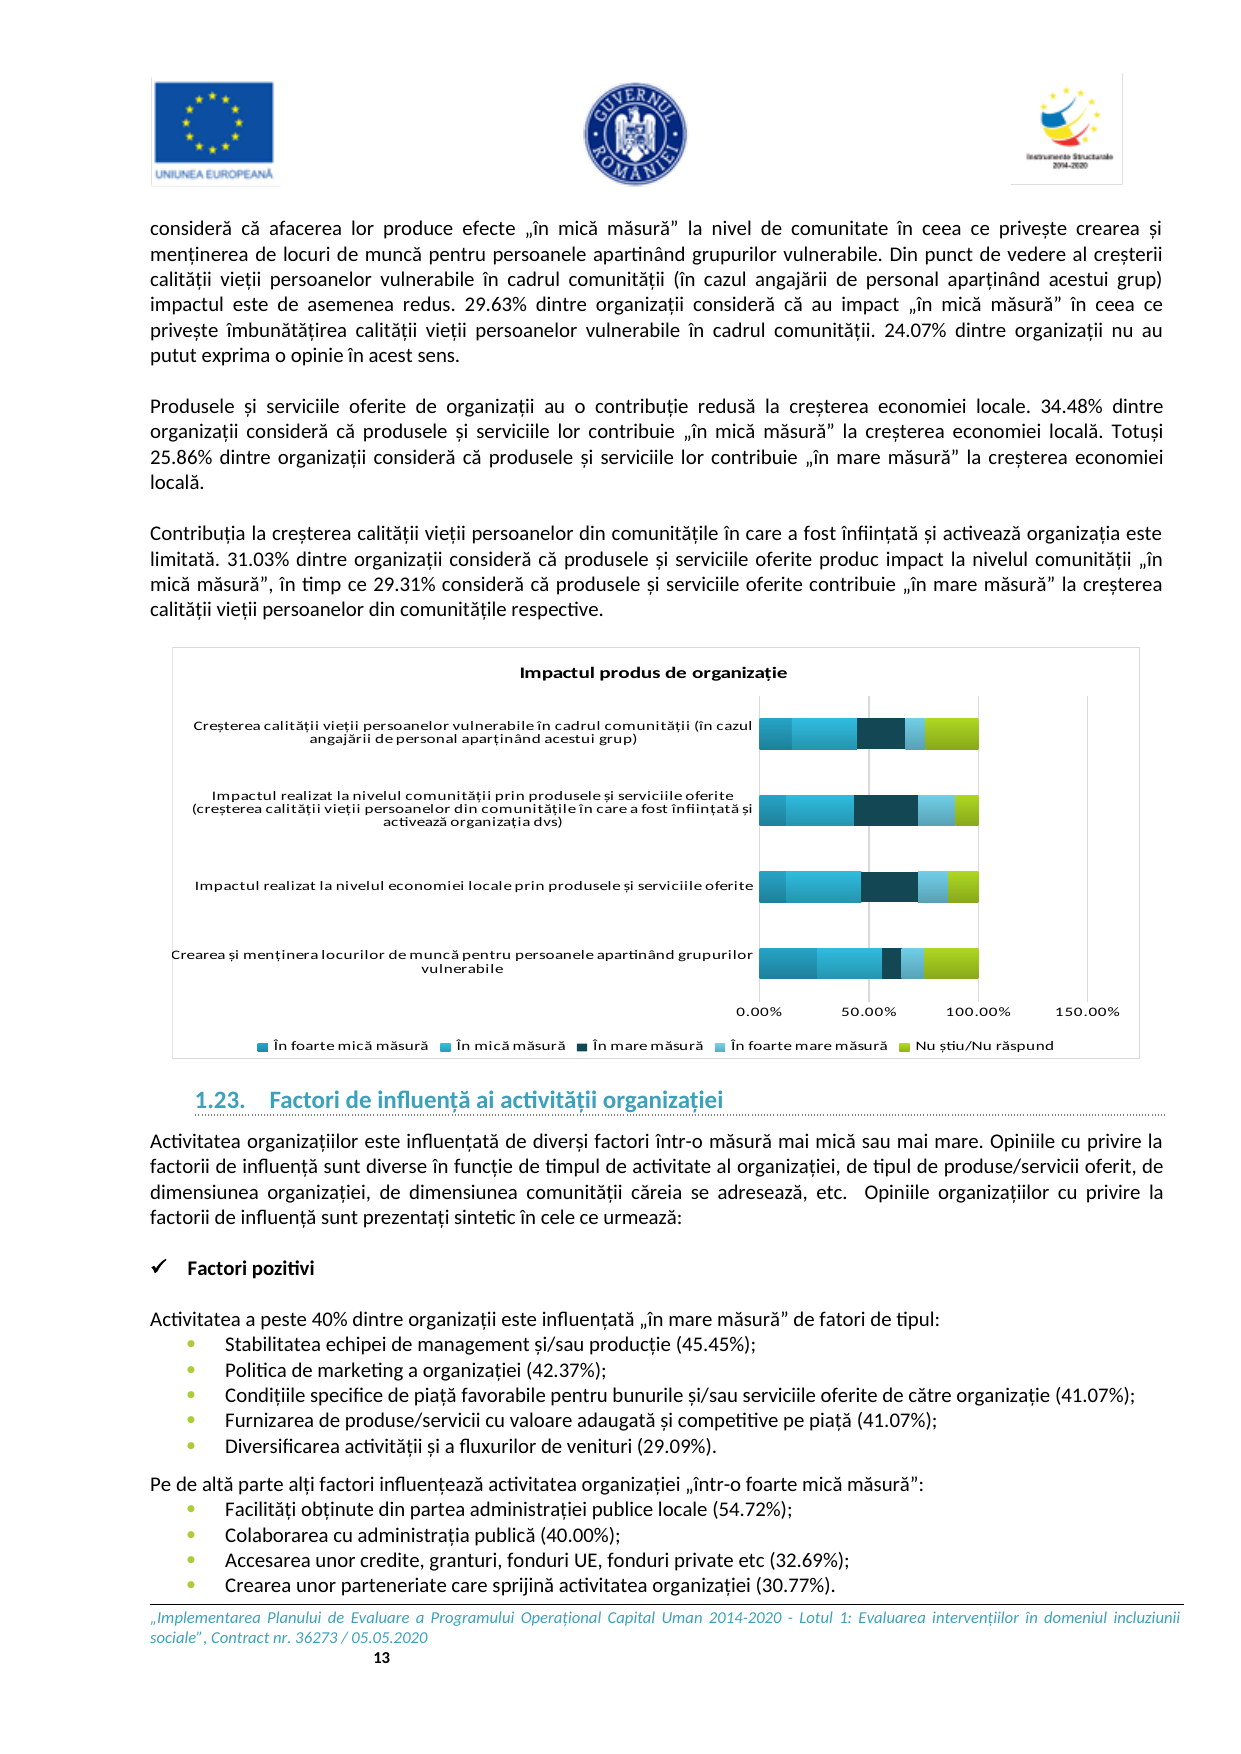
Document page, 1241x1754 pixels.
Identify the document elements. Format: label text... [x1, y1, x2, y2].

list Factori pozitivi [150, 1255, 1165, 1281]
list Diversificarea activității și a fluxurilor de venituri (29.09%). [187, 1433, 1165, 1458]
text Activitatea a peste 40% dintre organizații este influențată „în mare măsură” de fatori de tipul: [150, 1306, 1165, 1331]
text Contribuția la creșterea calității vieții persoanelor din comunitățile în care a fost înființată și activează organizația este limitată. 31.03% dintre organizații consideră că produsele și serviciile oferite produc impact la nivelul comunității „în mică măsură”, în timp ce 29.31% consideră că produsele și serviciile oferite contribuie „în mare măsură” la creșterea calității vieții persoanelor din comunitățile respective. [150, 520, 1165, 622]
subtitle Factori de influență ai activității organizației [194, 1084, 1165, 1116]
list Furnizarea de produse/servicii cu valoare adaugată și competitive pe piață (41.07%); [187, 1408, 1165, 1433]
text Produsele și serviciile oferite de organizații au o contribuție redusă la creșterea economiei locale. 34.48% dintre organizații consideră că produsele și serviciile lor contribuie „în mică măsură” la creșterea economiei locală. Totuși 25.86% dintre organizații consideră că produsele și serviciile lor contribuie „în mare măsură” la creșterea economiei locală. [150, 393, 1165, 495]
list Politica de marketing a organizației (42.37%); [187, 1357, 1165, 1382]
list Stabilitatea echipei de management și/sau producție (45.45%); [187, 1331, 1165, 1357]
text Pe de altă parte alți factori influențează activitatea organizației „într-o foarte mică măsură”: [150, 1471, 1165, 1496]
list Condițiile specifice de piață favorabile pentru bunurile și/sau serviciile oferite de către organizație (41.07%); [187, 1382, 1165, 1408]
text Activitatea organizațiilor este influențată de diverși factori într-o măsură mai mică sau mai mare. Opiniile cu privire la factorii de influență sunt diverse în funcție de timpul de activitate al organizației, de tipul de produse/servicii oferit, de dimensiunea organizației, de dimensiunea comunității căreia se adresează, etc. Opiniile organizațiilor cu privire la factorii de influență sunt prezentați sintetic în cele ce urmează: [150, 1128, 1165, 1230]
list Crearea unor parteneriate care sprijină activitatea organizației (30.77%). [187, 1573, 1165, 1598]
picture [1011, 73, 1125, 188]
list Colaborarea cu administrația publică (40.00%); [187, 1522, 1165, 1547]
list Accesarea unor credite, granturi, fonduri UE, fonduri private etc (32.69%); [187, 1547, 1165, 1573]
picture [582, 82, 693, 188]
picture [150, 77, 282, 188]
list Facilități obținute din partea administrației publice locale (54.72%); [187, 1496, 1165, 1522]
